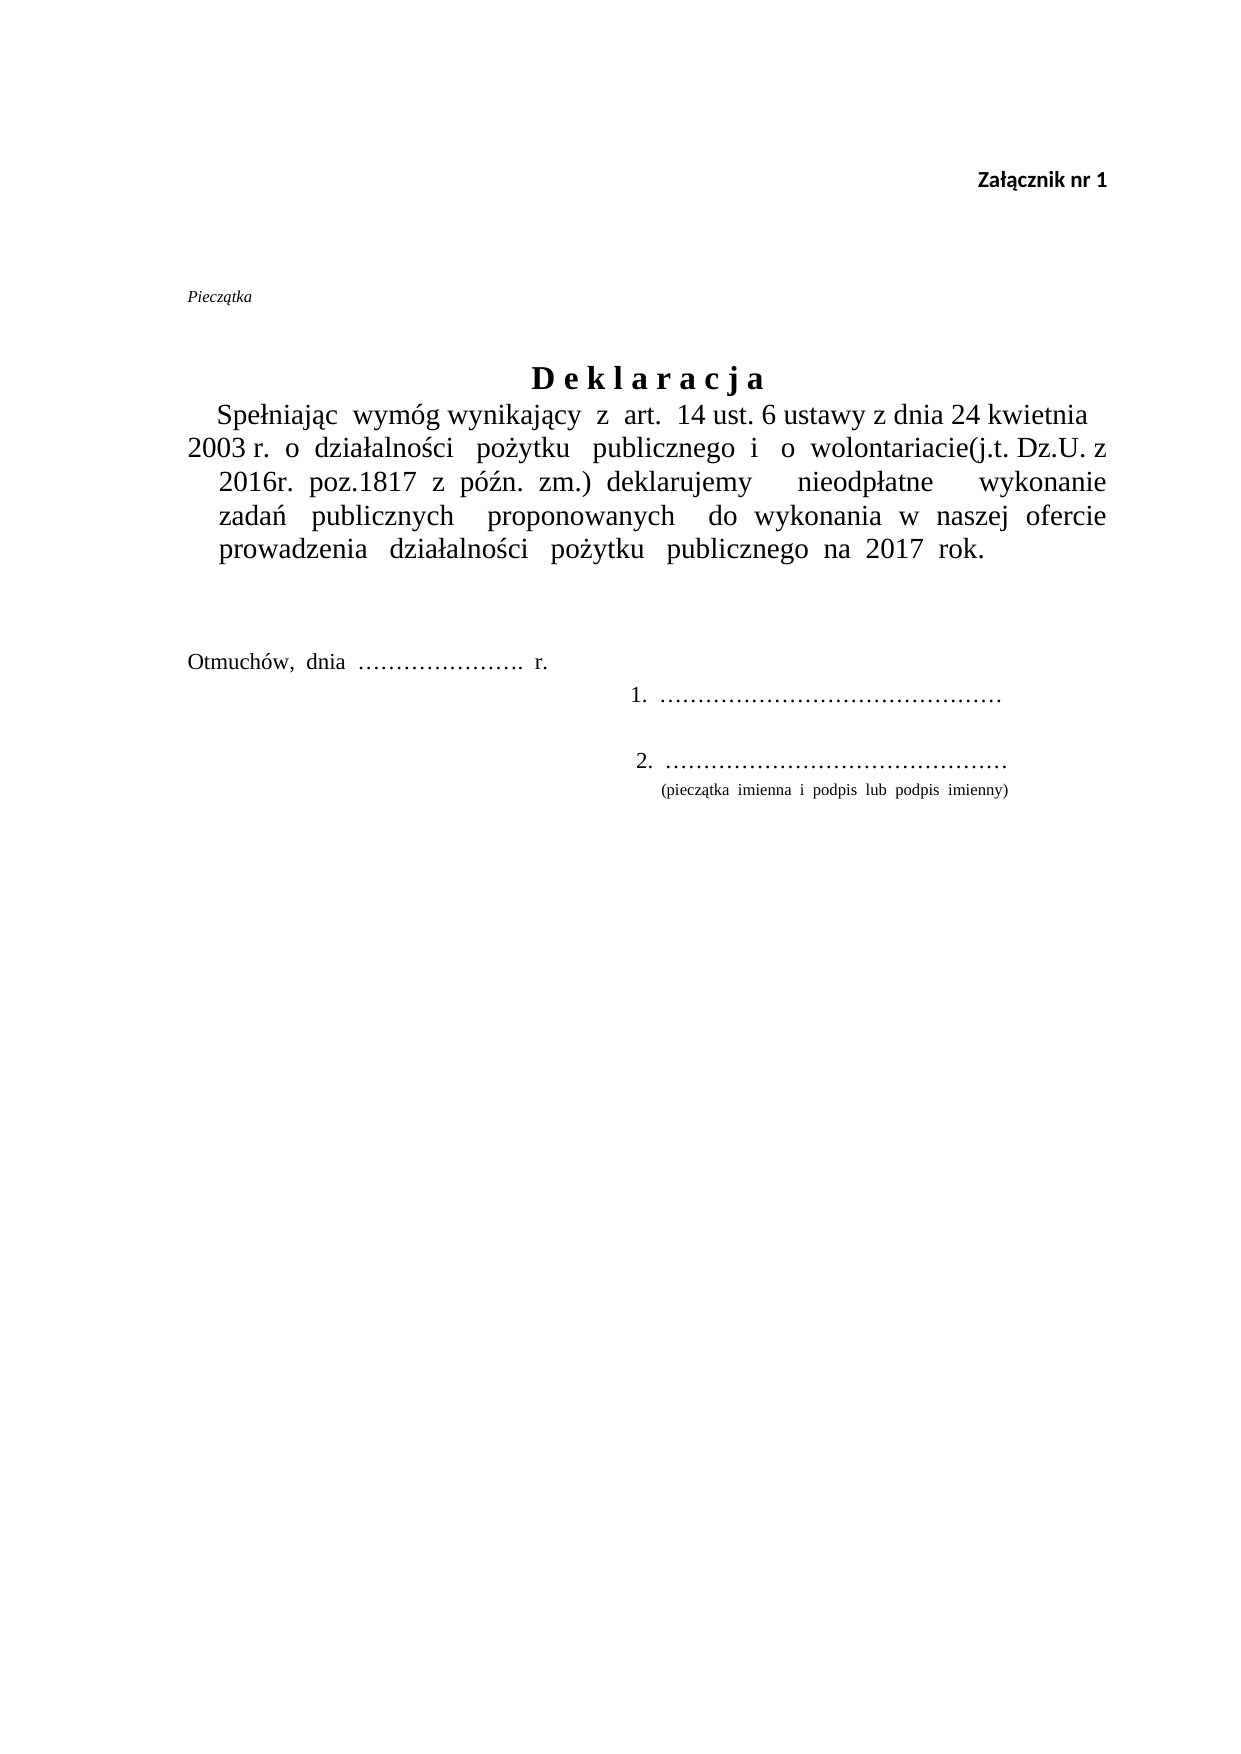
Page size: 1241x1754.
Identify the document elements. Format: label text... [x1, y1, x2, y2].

text Załącznik nr 1 [148, 165, 1107, 193]
text (pieczątka imienna i podpis lub podpis imienny) [187, 780, 1107, 799]
text 2. ……………………………………… [187, 747, 1107, 773]
text 1. ……………………………………… [187, 681, 1107, 708]
text Pieczątka [187, 287, 1107, 306]
text 2003 r. o działalności pożytku publicznego i o wolontariacie(j.t. Dz.U. z 2016r. poz.1817 z późn. zm.) deklarujemy nieodpłatne wykonanie zadań publicznych proponowanych do wykonania w naszej ofercie prowadzenia działalności pożytku publicznego na 2017 rok. [187, 431, 1107, 565]
text Otmuchów, dnia …………………. r. [187, 648, 1107, 675]
text D e k l a r a c j a [187, 359, 1107, 397]
text Spełniając wymóg wynikający z art. 14 ust. 6 ustawy z dnia 24 kwietnia [187, 397, 1107, 431]
